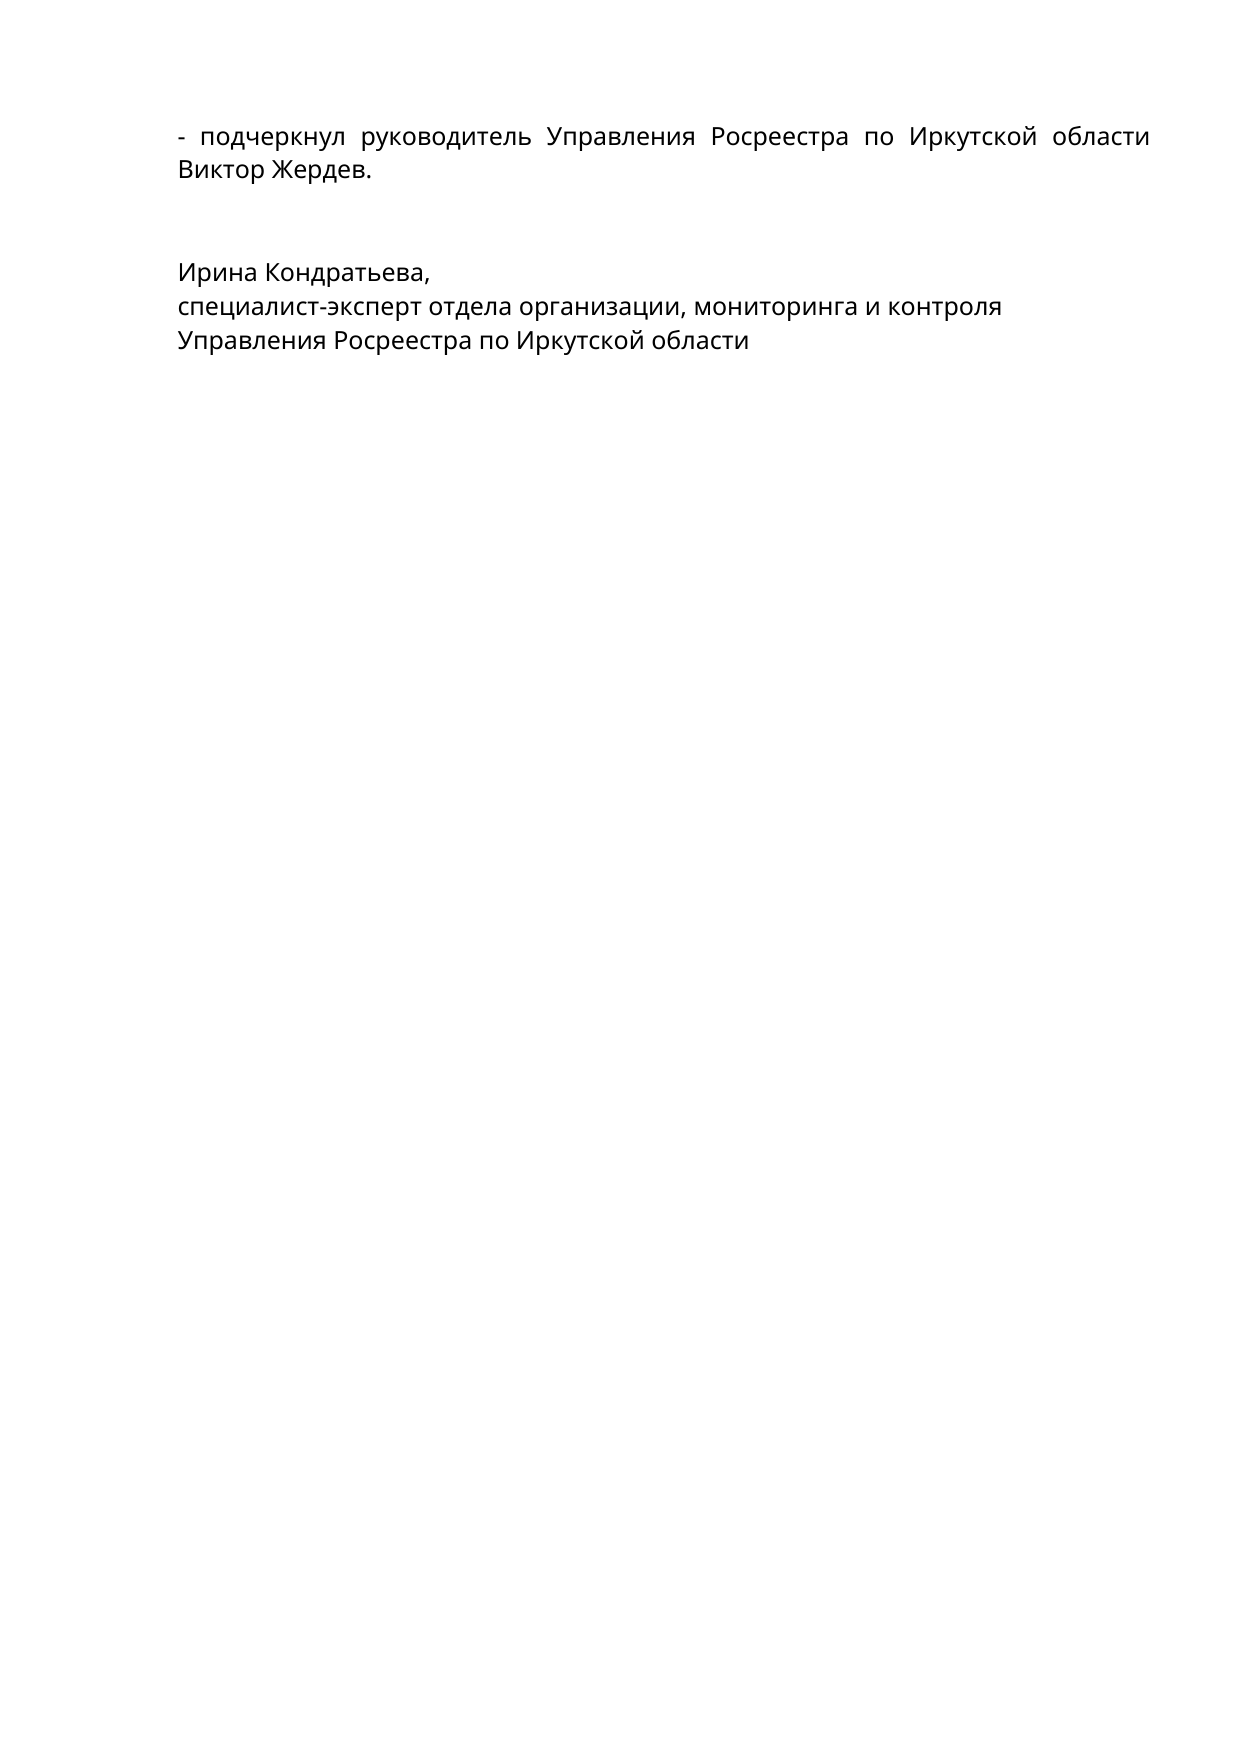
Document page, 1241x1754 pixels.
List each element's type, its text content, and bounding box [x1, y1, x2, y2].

text специалист-эксперт отдела организации, мониторинга и контроля [177, 288, 1152, 322]
text Ирина Кондратьева, [177, 254, 1152, 288]
text Управления Росреестра по Иркутской области [177, 322, 1152, 357]
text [177, 118, 1152, 186]
